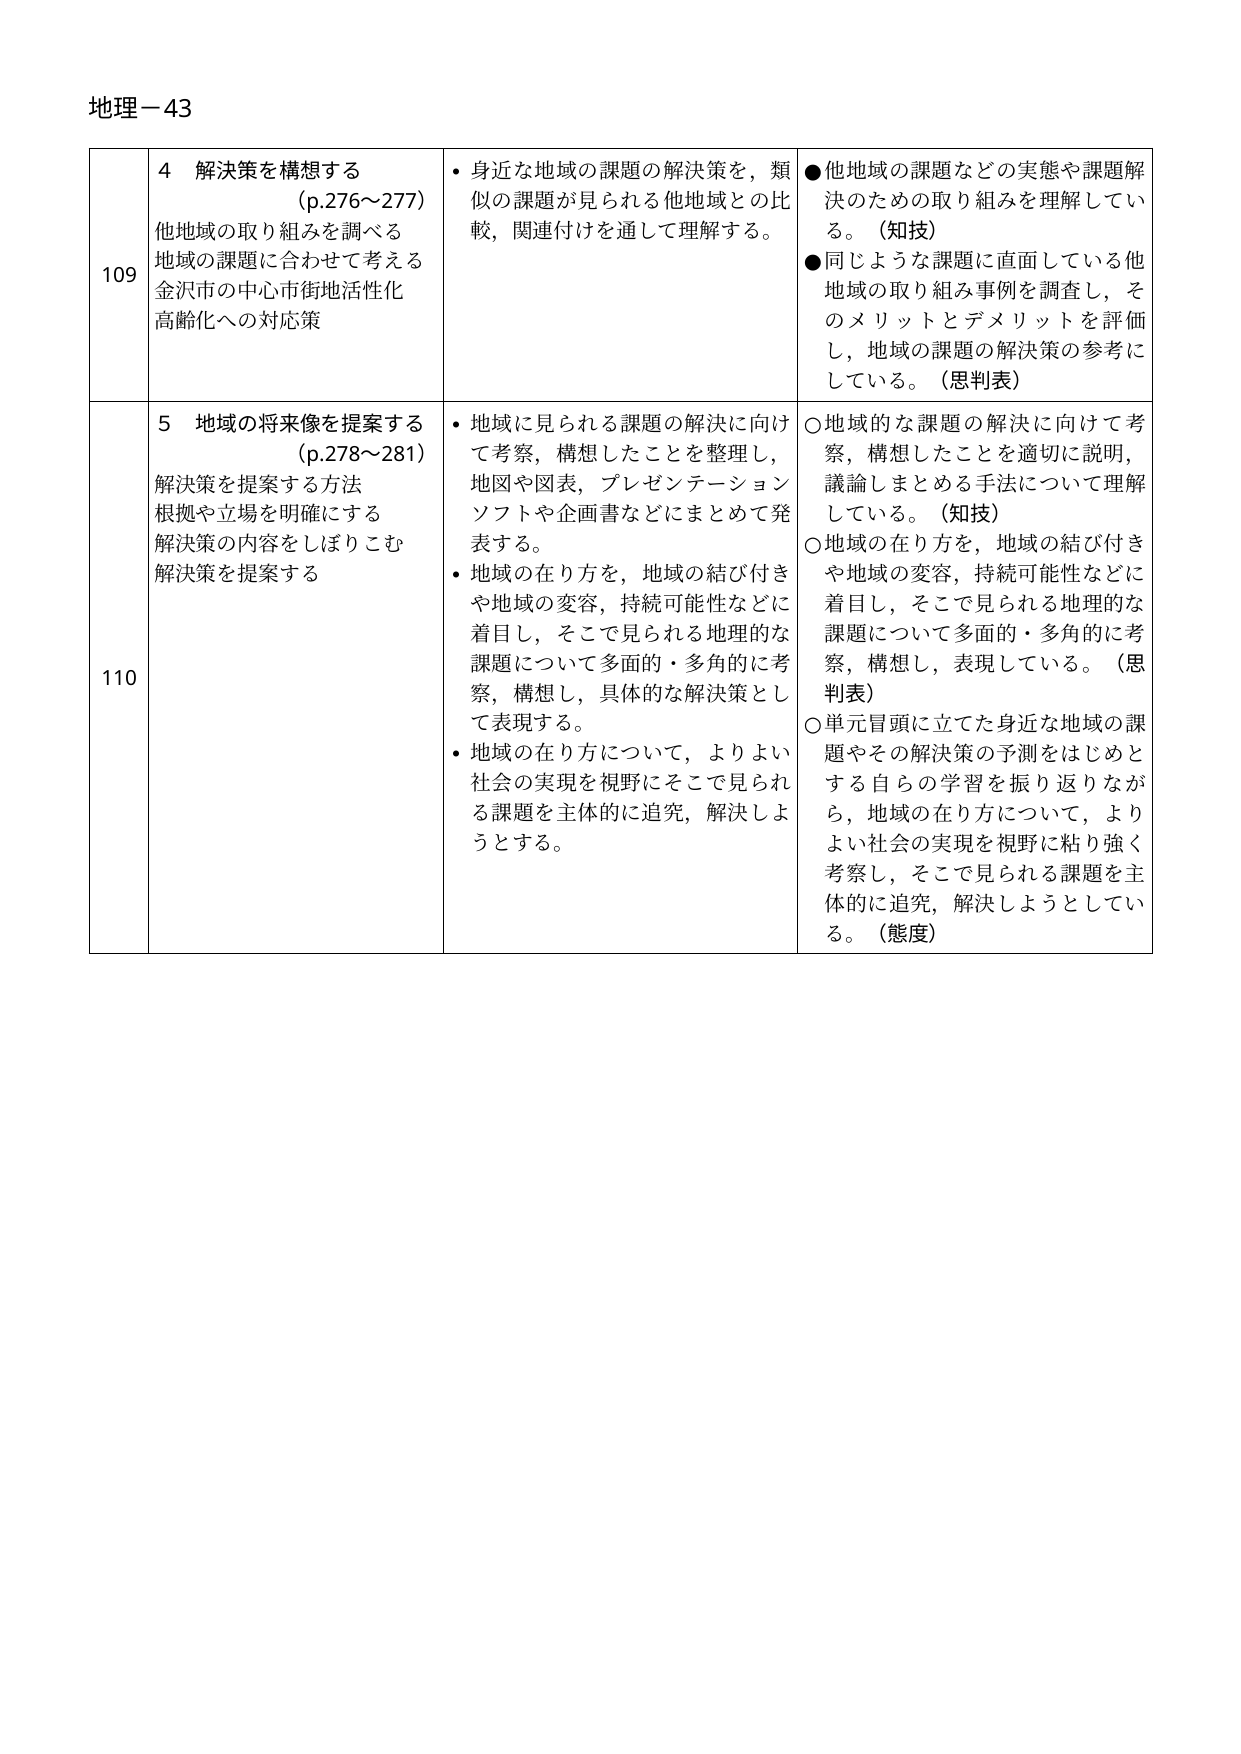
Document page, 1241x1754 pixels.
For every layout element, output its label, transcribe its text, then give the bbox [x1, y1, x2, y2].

table_cell 身近な地域の課題の解決策を，類似の課題が見られる他地域との比較，関連付けを通して理解する。 [444, 149, 797, 401]
table_cell 109 [90, 149, 148, 401]
table_cell ５ 地域の将来像を提案する （p.278～281） 解決策を提案する方法 根拠や立場を明確にする 解決策の内容をしぼりこむ 解決策を提案する [149, 402, 443, 953]
table_cell ４ 解決策を構想する （p.276～277） 他地域の取り組みを調べる 地域の課題に合わせて考える 金沢市の中心市街地活性化 高齢化への対応策 [149, 149, 443, 401]
table_cell 他地域の課題などの実態や課題解決のための取り組みを理解している。（知技） 同じような課題に直面している他地域の取り組み事例を調査し，そのメリットとデメリットを評価し，地域の課題の解決策の参考にしている。（思判表） [798, 149, 1152, 401]
table_cell 110 [90, 402, 148, 953]
table_cell 地域に見られる課題の解決に向けて考察，構想したことを整理し，地図や図表，プレゼンテーションソフトや企画書などにまとめて発表する。 地域の在り方を，地域の結び付きや地域の変容，持続可能性などに着目し，そこで見られる地理的な課題について多面的・多角的に考察，構想し，具体的な解決策として表現する。 地域の在り方について，よりよい社会の実現を視野にそこで見られる課題を主体的に追究，解決しようとする。 [444, 402, 797, 953]
table_cell 地域的な課題の解決に向けて考察，構想したことを適切に説明，議論しまとめる手法について理解している。（知技） 地域の在り方を，地域の結び付きや地域の変容，持続可能性などに着目し，そこで見られる地理的な課題について多面的・多角的に考察，構想し，表現している。（思判表） 単元冒頭に立てた身近な地域の課題やその解決策の予測をはじめとする自らの学習を振り返りながら，地域の在り方について，よりよい社会の実現を視野に粘り強く考察し，そこで見られる課題を主体的に追究，解決しようとしている。（態度） [798, 402, 1152, 953]
